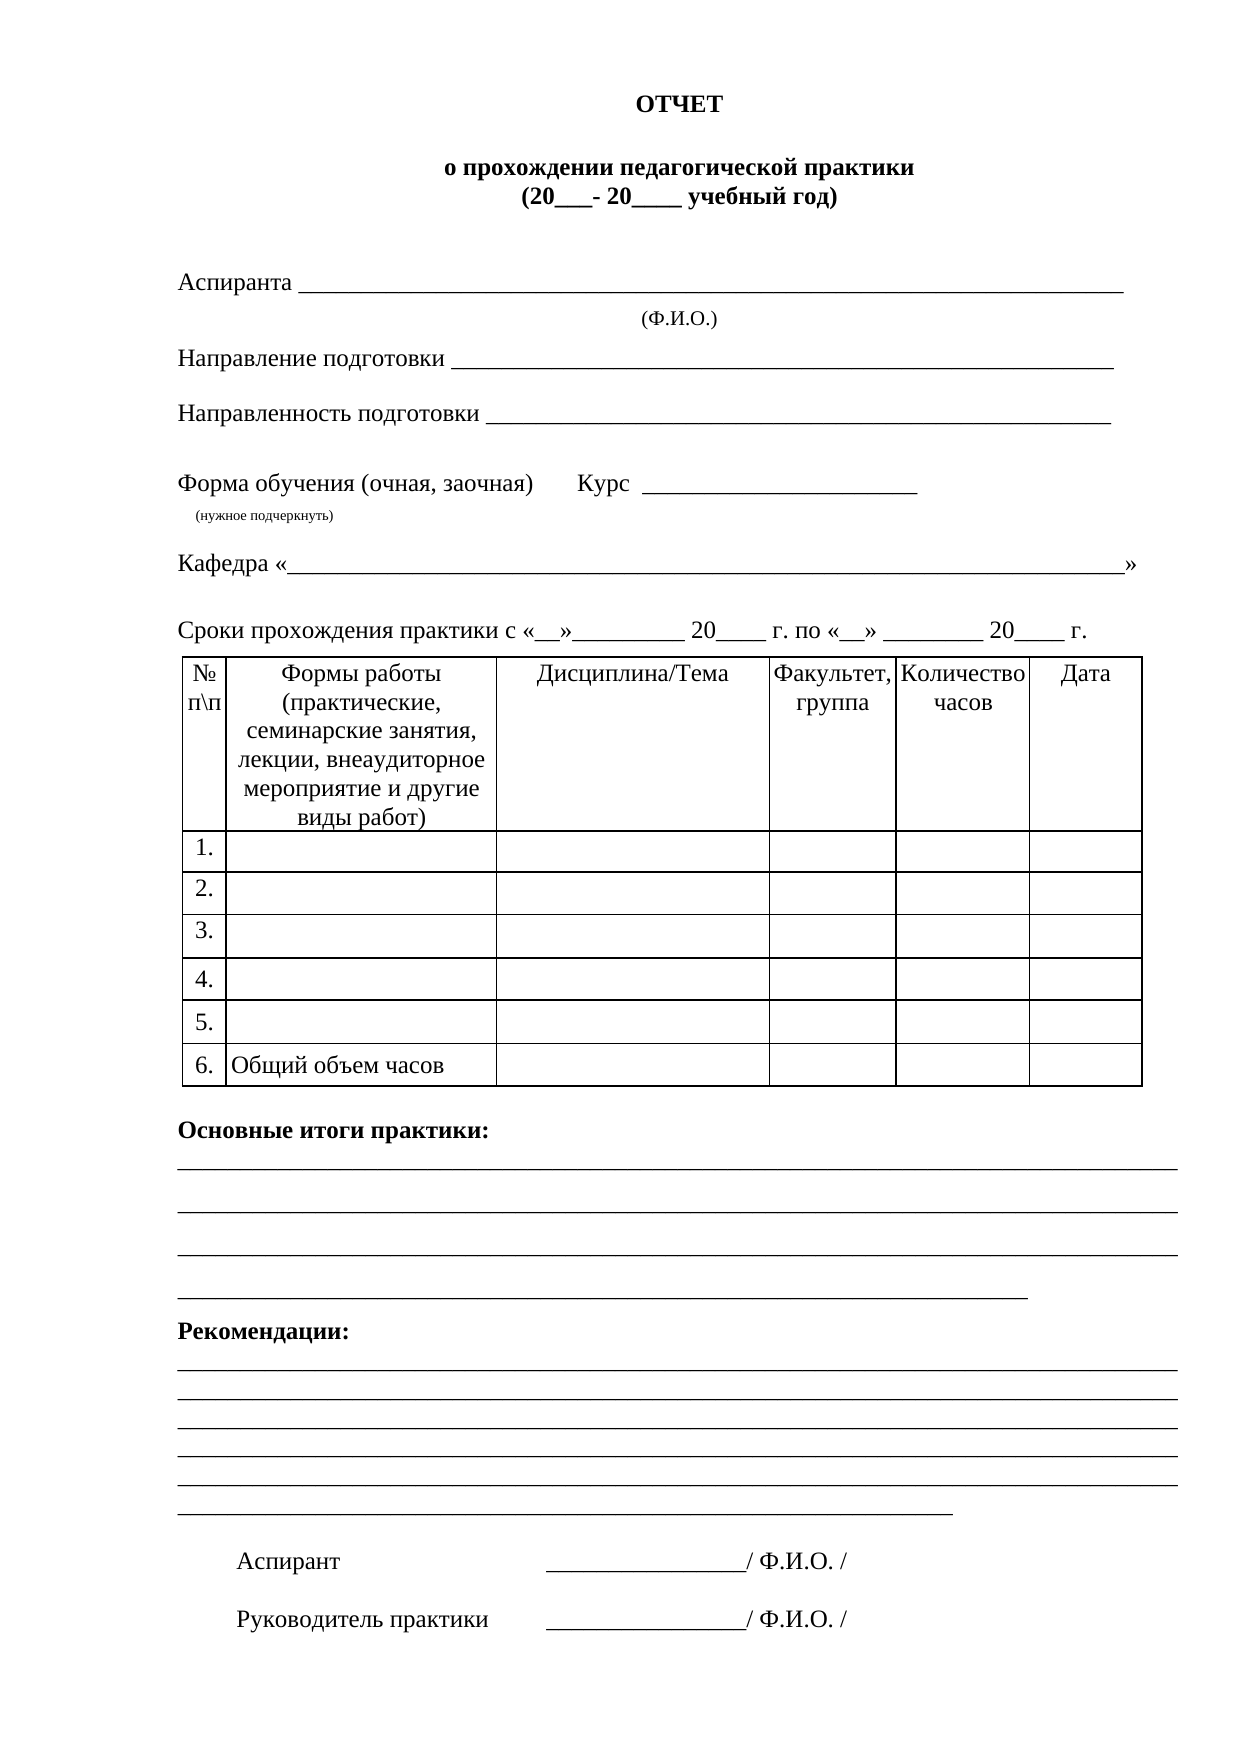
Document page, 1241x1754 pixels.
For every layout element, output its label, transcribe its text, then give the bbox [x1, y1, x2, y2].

table_cell [770, 1001, 895, 1042]
table_header Количество часов [897, 658, 1029, 830]
text Сроки прохождения практики с «__»_________ 20____ г. по «__» ________ 20____ г. [177, 618, 1181, 644]
table_cell [497, 959, 769, 999]
table_cell [1030, 915, 1141, 957]
text Кафедра «___________________________________________________________________» [177, 548, 1181, 577]
table_cell [497, 873, 769, 913]
table_cell [1030, 1001, 1141, 1042]
table_cell [897, 873, 1029, 913]
table_cell [227, 1001, 496, 1042]
text Направление подготовки _____________________________________________________ [177, 343, 1181, 371]
table_cell [897, 959, 1029, 999]
text ______________________________________________________________________________________________________________________________________________________________________________________________________________________________________________________________________________________________________________________________________________________________________________________________________________________________________________________________________________ [177, 1345, 1181, 1518]
table_cell [897, 1044, 1029, 1085]
table_cell [897, 915, 1029, 957]
table_cell [227, 832, 496, 871]
table_cell Общий объем часов [227, 1044, 496, 1085]
text Основные итоги практики: [177, 1115, 1181, 1144]
table_cell [497, 915, 769, 957]
table_cell [897, 1001, 1029, 1042]
table_cell [1030, 832, 1141, 871]
table_cell [770, 959, 895, 999]
text (20___- 20____ учебный год) [177, 181, 1181, 210]
text Аспирант ________________/ Ф.И.О. / [178, 1546, 1181, 1575]
table_cell [770, 1044, 895, 1085]
table_cell [497, 1044, 769, 1085]
text Рекомендации: [177, 1316, 1181, 1345]
table_cell [1030, 959, 1141, 999]
table_cell [770, 873, 895, 913]
table_header Дисциплина/Тема [497, 658, 769, 830]
text (Ф.И.О.) [177, 309, 1181, 330]
table_cell [770, 915, 895, 957]
table_cell [770, 832, 895, 871]
table_header Факультет, группа [770, 658, 895, 830]
text Руководитель практики ________________/ Ф.И.О. / [178, 1604, 1181, 1633]
text Форма обучения (очная, заочная) Курс ______________________ [177, 468, 1181, 497]
table_cell [1030, 1044, 1141, 1085]
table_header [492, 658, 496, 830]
text Направленность подготовки __________________________________________________ [177, 398, 1181, 427]
table_cell [897, 832, 1029, 871]
table_cell 5. [183, 1001, 225, 1042]
table_header Дата [1030, 658, 1141, 830]
table_cell 2. [183, 873, 225, 913]
table_cell [227, 915, 496, 957]
text (нужное подчеркнуть) [177, 509, 1181, 535]
text Аспиранта __________________________________________________________________ [177, 267, 1181, 296]
table_cell [497, 1001, 769, 1042]
text ____________________________________________________________________________________________________________________________________________________________________________________________________________________________________________________________________________________________________________________ [177, 1144, 1181, 1302]
table_header № п\п [183, 658, 225, 830]
table_cell [227, 873, 496, 913]
table_cell 4. [183, 959, 225, 999]
table_cell [497, 832, 769, 871]
table_cell 3. [183, 915, 225, 957]
table_cell 1. [183, 832, 225, 871]
text ОТЧЕТ [177, 89, 1181, 117]
text о прохождении педагогической практики [177, 152, 1181, 181]
table_cell [227, 959, 496, 999]
table_cell [1030, 873, 1141, 913]
table_cell 6. [183, 1044, 225, 1085]
